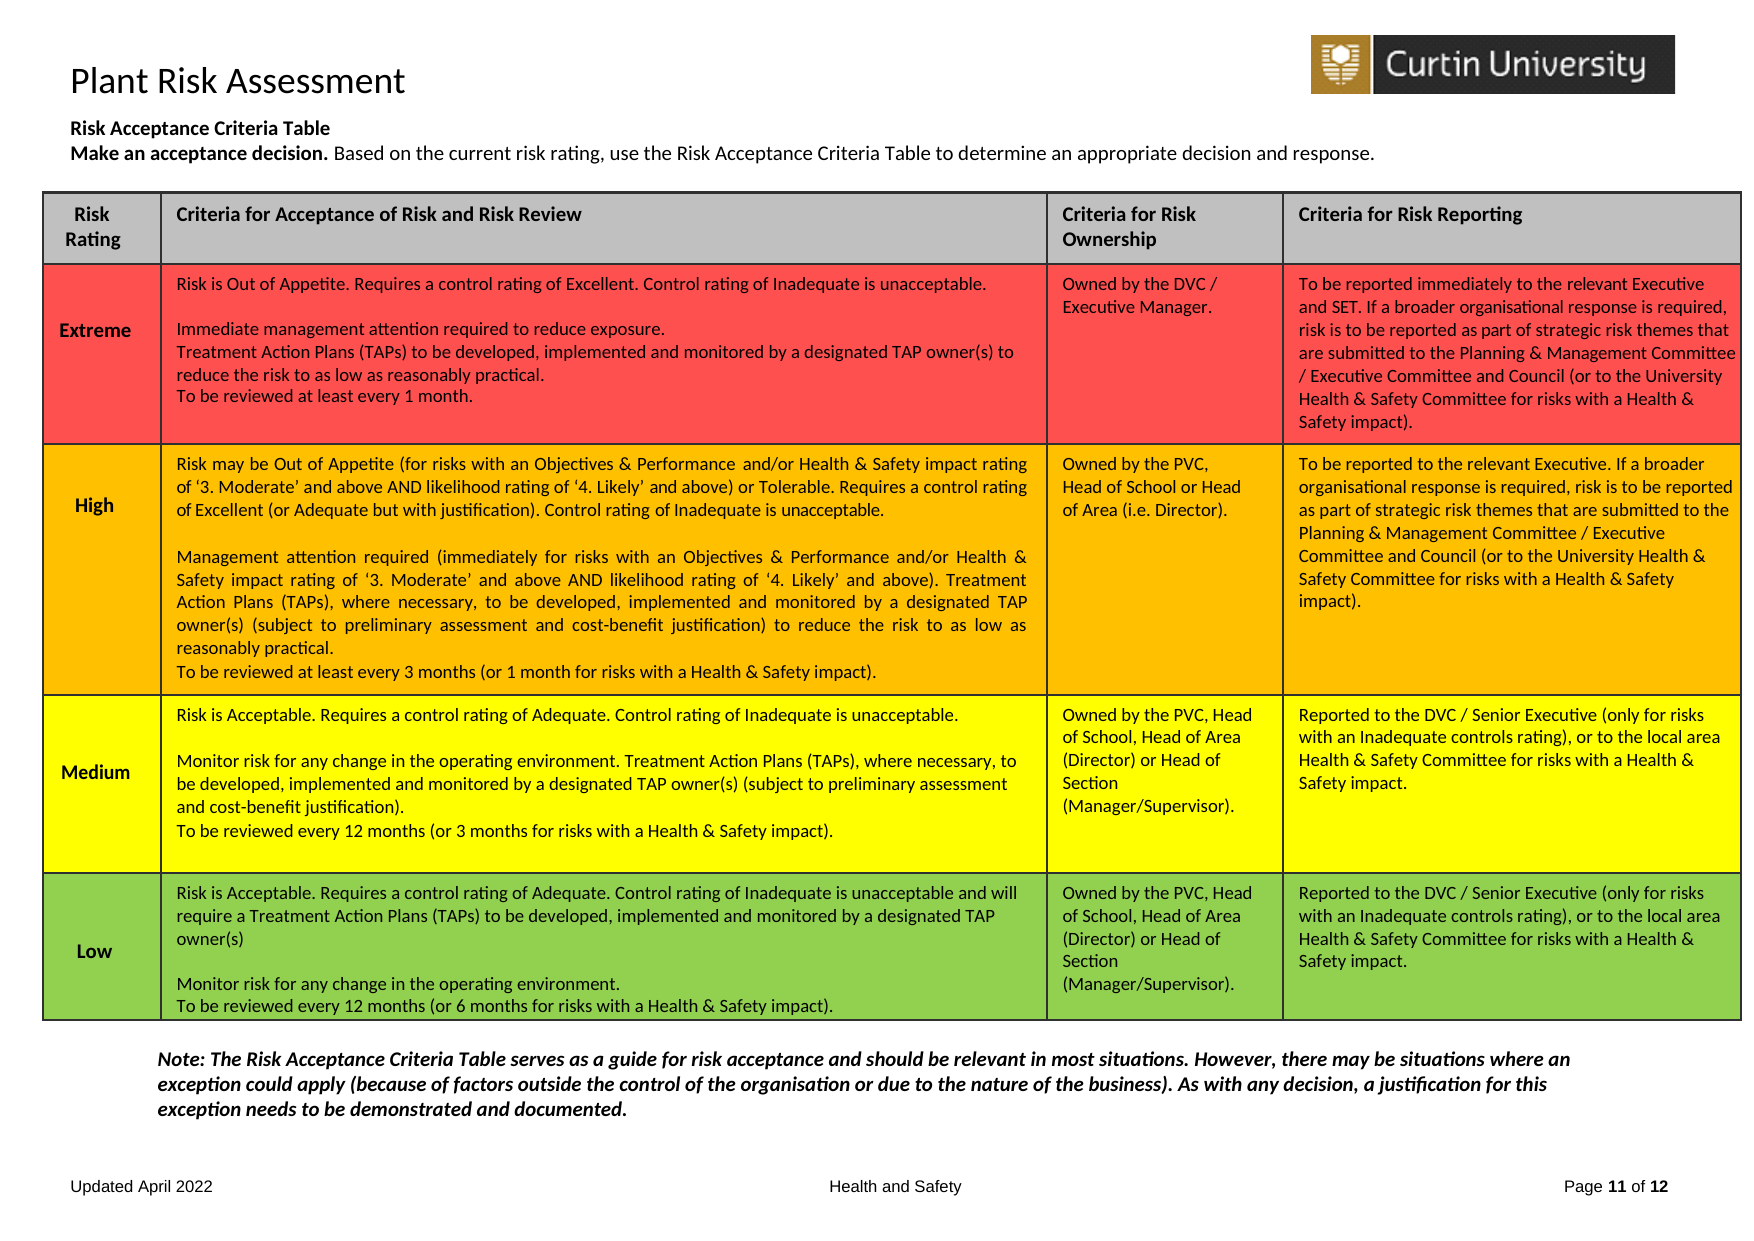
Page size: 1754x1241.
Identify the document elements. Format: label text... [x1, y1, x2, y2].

table_cell Low [44, 874, 160, 1019]
table_cell To be reported immediately to the relevant Executive and SET. If a broader organisational response is required, risk is to be reported as part of strategic risk themes that are submitted to the Planning & Management Committee / Executive Committee and Council (or to the University Health & Safety Committee for risks with a Health & Safety impact). [1284, 265, 1740, 443]
table_cell Risk is Out of Appetite. Requires a control rating of Excellent. Control rating of Inadequate is unacceptable. Immediate management attention required to reduce exposure. Treatment Action Plans (TAPs) to be developed, implemented and monitored by a designated TAP owner(s) to reduce the risk to as low as reasonably practical. To be reviewed at least every 1 month. [162, 265, 1046, 443]
table_header Criteria for Risk Reporting [1284, 194, 1740, 263]
table_cell Owned by the DVC / Executive Manager. [1048, 265, 1282, 443]
table_cell High [44, 445, 160, 694]
text Make an acceptance decision. Based on the current risk rating, use the Risk Acceptance Criteria Table to determine an appropriate decision and response. [70, 141, 1683, 166]
table_cell Medium [44, 696, 160, 872]
table_cell To be reported to the relevant Executive. If a broader organisational response is required, risk is to be reported as part of strategic risk themes that are submitted to the Planning & Management Committee / Executive Committee and Council (or to the University Health & Safety Committee for risks with a Health & Safety impact). [1284, 445, 1740, 694]
table_cell Owned by the PVC, Head of School, Head of Area (Director) or Head of Section (Manager/Supervisor). [1048, 696, 1282, 872]
table_header Criteria for Acceptance of Risk and Risk Review [162, 194, 1046, 263]
table_header Risk Rating [44, 194, 160, 263]
table_cell Reported to the DVC / Senior Executive (only for risks with an Inadequate controls rating), or to the local area Health & Safety Committee for risks with a Health & Safety impact. [1284, 696, 1740, 872]
table_cell Risk is Acceptable. Requires a control rating of Adequate. Control rating of Inadequate is unacceptable. Monitor risk for any change in the operating environment. Treatment Action Plans (TAPs), where necessary, to be developed, implemented and monitored by a designated TAP owner(s) (subject to preliminary assessment and cost-benefit justification). To be reviewed every 12 months (or 3 months for risks with a Health & Safety impact). [162, 696, 1046, 872]
table_cell Owned by the PVC, Head of School or Head of Area (i.e. Director). [1048, 445, 1282, 694]
table_header Criteria for Risk Ownership [1048, 194, 1282, 263]
table_cell Reported to the DVC / Senior Executive (only for risks with an Inadequate controls rating), or to the local area Health & Safety Committee for risks with a Health & Safety impact. [1284, 874, 1740, 1019]
text Risk Acceptance Criteria Table [70, 115, 1586, 141]
table_cell Extreme [44, 265, 160, 443]
table_cell Risk may be Out of Appetite (for risks with an Objectives & Performance and/or Health & Safety impact rating of ‘3. Moderate’ and above AND likelihood rating of ‘4. Likely’ and above) or Tolerable. Requires a control rating of Excellent (or Adequate but with justification). Control rating of Inadequate is unacceptable. Management attention required (immediately for risks with an Objectives & Performance and/or Health & Safety impact rating of ‘3. Moderate’ and above AND likelihood rating of ‘4. Likely’ and above). Treatment Action Plans (TAPs), where necessary, to be developed, implemented and monitored by a designated TAP owner(s) (subject to preliminary assessment and cost-benefit justification) to reduce the risk to as low as reasonably practical. To be reviewed at least every 3 months (or 1 month for risks with a Health & Safety impact). [162, 445, 1046, 694]
text Note: The Risk Acceptance Criteria Table serves as a guide for risk acceptance and should be relevant in most situations. However, there may be situations where an exception could apply (because of factors outside the control of the organisation or due to the nature of the business). As with any decision, a justification for this exception needs to be demonstrated and documented. [157, 1046, 1586, 1121]
picture [1311, 35, 1676, 94]
table_cell Risk is Acceptable. Requires a control rating of Adequate. Control rating of Inadequate is unacceptable and will require a Treatment Action Plans (TAPs) to be developed, implemented and monitored by a designated TAP owner(s) Monitor risk for any change in the operating environment. To be reviewed every 12 months (or 6 months for risks with a Health & Safety impact). [162, 874, 1046, 1019]
table_cell Owned by the PVC, Head of School, Head of Area (Director) or Head of Section (Manager/Supervisor). [1048, 874, 1282, 1019]
